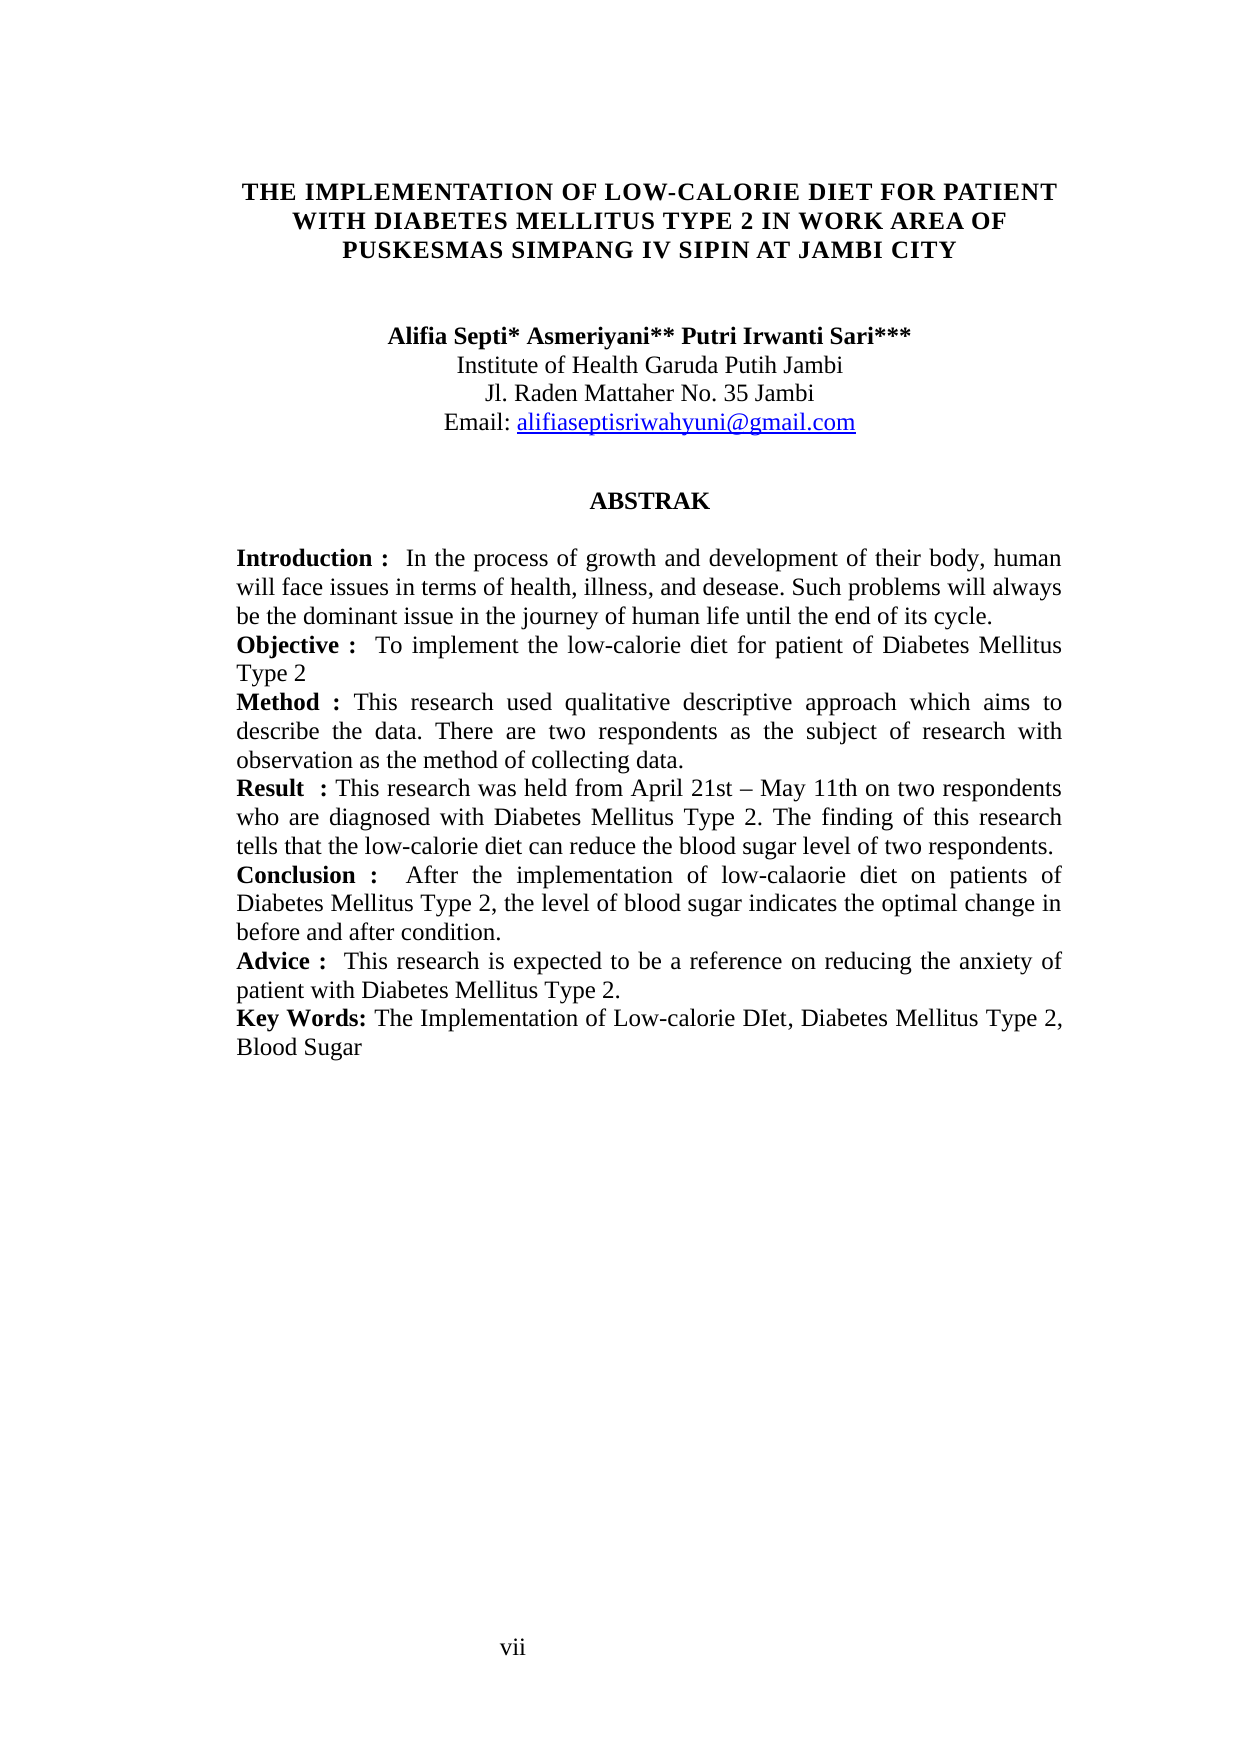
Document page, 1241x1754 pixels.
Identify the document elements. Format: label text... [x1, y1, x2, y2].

text Institute of Health Garuda Putih Jambi [236, 350, 1063, 378]
text Introduction : In the process of growth and development of their body, human will face issues in terms of health, illness, and desease. Such problems will always be the dominant issue in the journey of human life until the end of its cycle. [236, 543, 1063, 630]
text Alifia Septi* Asmeriyani** Putri Irwanti Sari*** [236, 321, 1063, 350]
list Objective : To implement the low-calorie diet for patient of Diabetes Mellitus Type 2 [236, 630, 1063, 687]
list Method : This research used qualitative descriptive approach which aims to describe the data. There are two respondents as the subject of research with observation as the method of collecting data. [236, 687, 1063, 773]
list Advice : This research is expected to be a reference on reducing the anxiety of patient with Diabetes Mellitus Type 2. [236, 946, 1063, 1003]
subtitle ABSTRAK [236, 486, 1063, 515]
list Result : This research was held from April 21st – May 11th on two respondents who are diagnosed with Diabetes Mellitus Type 2. The finding of this research tells that the low-calorie diet can reduce the blood sugar level of two respondents. [236, 773, 1063, 860]
text THE IMPLEMENTATION OF LOW-CALORIE DIET FOR PATIENT WITH DIABETES MELLITUS TYPE 2 IN WORK AREA OF PUSKESMAS SIMPANG IV SIPIN AT JAMBI CITY [236, 177, 1063, 263]
text Jl. Raden Mattaher No. 35 Jambi [236, 378, 1063, 407]
text Email: alifiaseptisriwahyuni@gmail.com [236, 407, 1063, 436]
list Key Words: The Implementation of Low-calorie DIet, Diabetes Mellitus Type 2, Blood Sugar [236, 1003, 1063, 1061]
list Conclusion : After the implementation of low-calaorie diet on patients of Diabetes Mellitus Type 2, the level of blood sugar indicates the optimal change in before and after condition. [236, 860, 1063, 946]
